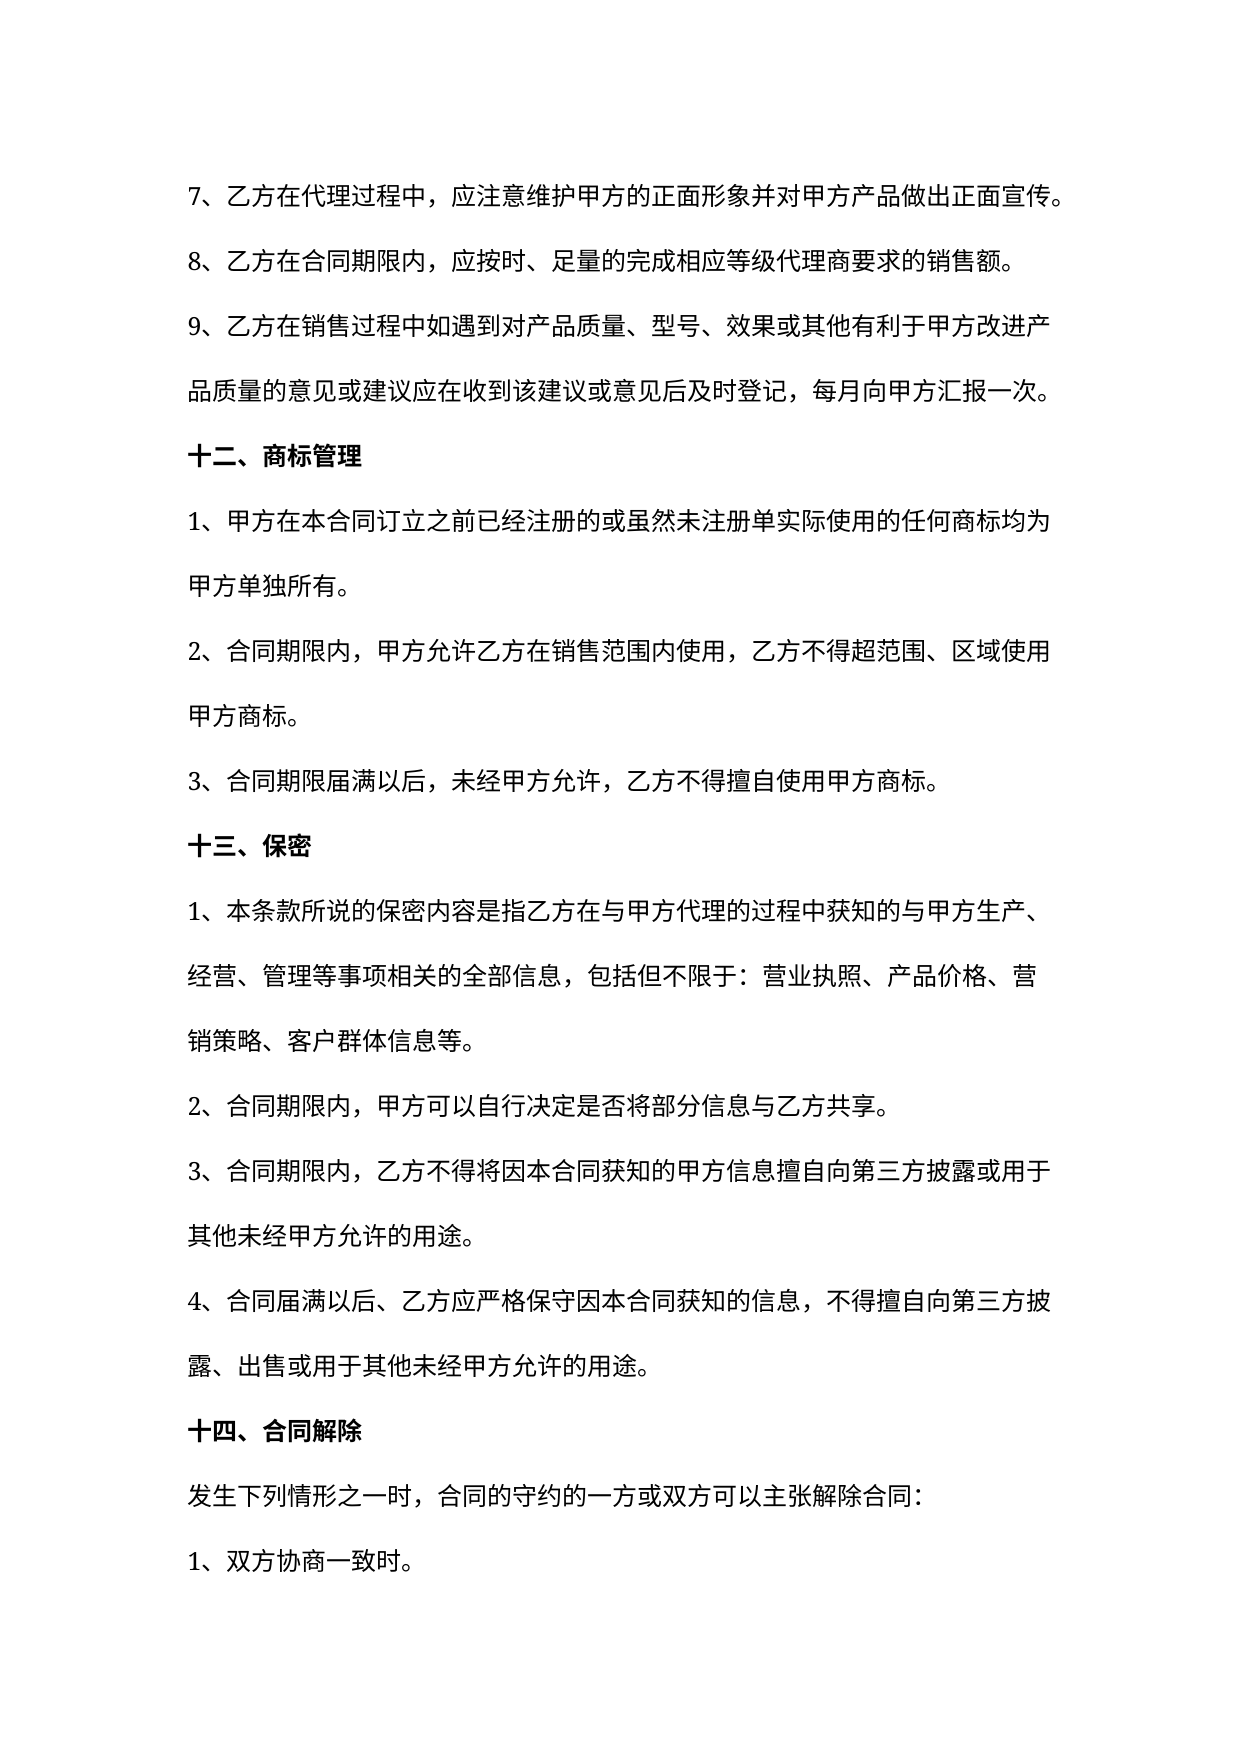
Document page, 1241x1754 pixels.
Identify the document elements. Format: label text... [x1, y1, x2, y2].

text 十三、保密 [187, 812, 1053, 877]
text 3、合同期限届满以后，未经甲方允许，乙方不得擅自使用甲方商标。 [187, 747, 1053, 812]
text 发生下列情形之一时，合同的守约的一方或双方可以主张解除合同： [187, 1462, 1053, 1527]
text 2、合同期限内，甲方可以自行决定是否将部分信息与乙方共享。 [187, 1072, 1053, 1137]
text 1、双方协商一致时。 [187, 1527, 1053, 1592]
text 1、甲方在本合同订立之前已经注册的或虽然未注册单实际使用的任何商标均为甲方单独所有。 [187, 487, 1053, 617]
text 十二、商标管理 [187, 422, 1053, 487]
text 十四、合同解除 [187, 1397, 1053, 1462]
text 4、合同届满以后、乙方应严格保守因本合同获知的信息，不得擅自向第三方披露、出售或用于其他未经甲方允许的用途。 [187, 1267, 1053, 1397]
text 3、合同期限内，乙方不得将因本合同获知的甲方信息擅自向第三方披露或用于其他未经甲方允许的用途。 [187, 1137, 1053, 1267]
text 9、乙方在销售过程中如遇到对产品质量、型号、效果或其他有利于甲方改进产品质量的意见或建议应在收到该建议或意见后及时登记，每月向甲方汇报一次。 [187, 292, 1053, 422]
text 7、乙方在代理过程中，应注意维护甲方的正面形象并对甲方产品做出正面宣传。 [187, 162, 1053, 227]
text 1、本条款所说的保密内容是指乙方在与甲方代理的过程中获知的与甲方生产、经营、管理等事项相关的全部信息，包括但不限于：营业执照、产品价格、营销策略、客户群体信息等。 [187, 877, 1053, 1072]
text 8、乙方在合同期限内，应按时、足量的完成相应等级代理商要求的销售额。 [187, 227, 1053, 292]
text 2、合同期限内，甲方允许乙方在销售范围内使用，乙方不得超范围、区域使用甲方商标。 [187, 617, 1053, 747]
